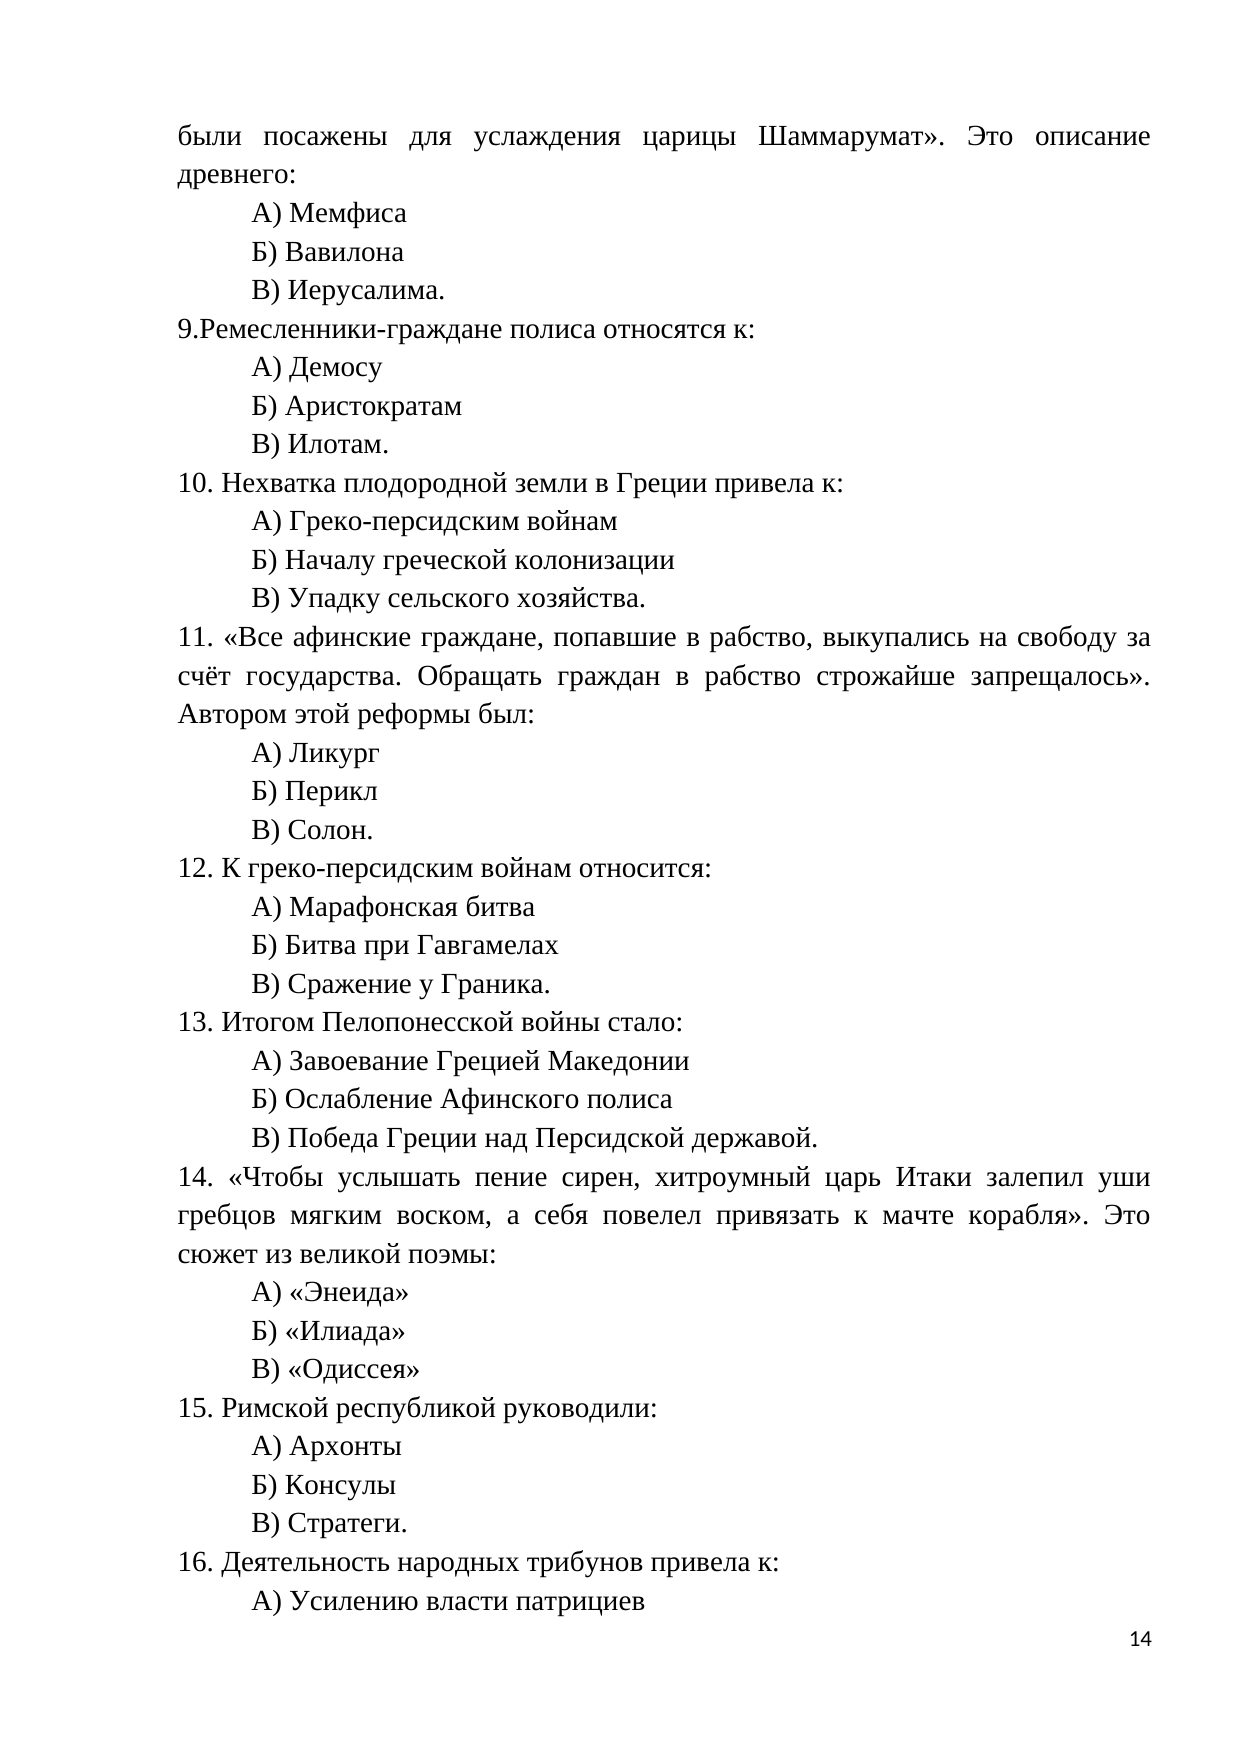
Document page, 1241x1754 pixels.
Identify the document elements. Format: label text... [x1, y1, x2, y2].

text А) Греко-персидским войнам [251, 503, 1152, 537]
text А) Марафонская битва [251, 889, 1152, 922]
text Б) Консулы [251, 1467, 1152, 1501]
text Б) Началу греческой колонизации [251, 542, 1152, 576]
text 16. Деятельность народных трибунов привела к: [177, 1544, 1152, 1578]
text Б) Аристократам [251, 388, 1152, 421]
text В) «Одиссея» [251, 1351, 1152, 1385]
text Б) Вавилона [251, 234, 1152, 267]
text Б) Перикл [251, 773, 1152, 807]
text 15. Римской республикой руководили: [177, 1390, 1152, 1423]
text В) Илотам. [251, 426, 1152, 460]
text 11. «Все афинские граждане, попавшие в рабство, выкупались на свободу за счёт государства. Обращать граждан в рабство строжайше запрещалось». Автором этой реформы был: [177, 619, 1152, 730]
text А) Усилению власти патрициев [251, 1583, 1152, 1616]
text А) «Энеида» [251, 1274, 1152, 1308]
text А) Мемфиса [251, 195, 1152, 229]
text В) Сражение у Граника. [251, 966, 1152, 999]
text В) Упадку сельского хозяйства. [251, 581, 1152, 614]
text А) Демосу [251, 349, 1152, 383]
text В) Иерусалима. [251, 272, 1152, 306]
text Б) Ослабление Афинского полиса [251, 1082, 1152, 1115]
text Б) Битва при Гавгамелах [251, 927, 1152, 961]
text В) Победа Греции над Персидской державой. [251, 1120, 1152, 1154]
text А) Архонты [251, 1428, 1152, 1462]
text В) Солон. [251, 812, 1152, 845]
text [177, 118, 1152, 190]
text В) Стратеги. [251, 1506, 1152, 1539]
text 12. К греко-персидским войнам относится: [177, 850, 1152, 884]
text А) Завоевание Грецией Македонии [251, 1043, 1152, 1077]
text 10. Нехватка плодородной земли в Греции привела к: [177, 465, 1152, 498]
text А) Ликург [251, 735, 1152, 768]
text 9.Ремесленники-граждане полиса относятся к: [177, 311, 1152, 344]
text 14. «Чтобы услышать пение сирен, хитроумный царь Итаки залепил уши гребцов мягким воском, а себя повелел привязать к мачте корабля». Это сюжет из великой поэмы: [177, 1159, 1152, 1269]
text Б) «Илиада» [251, 1313, 1152, 1346]
text 13. Итогом Пелопонесской войны стало: [177, 1004, 1152, 1038]
